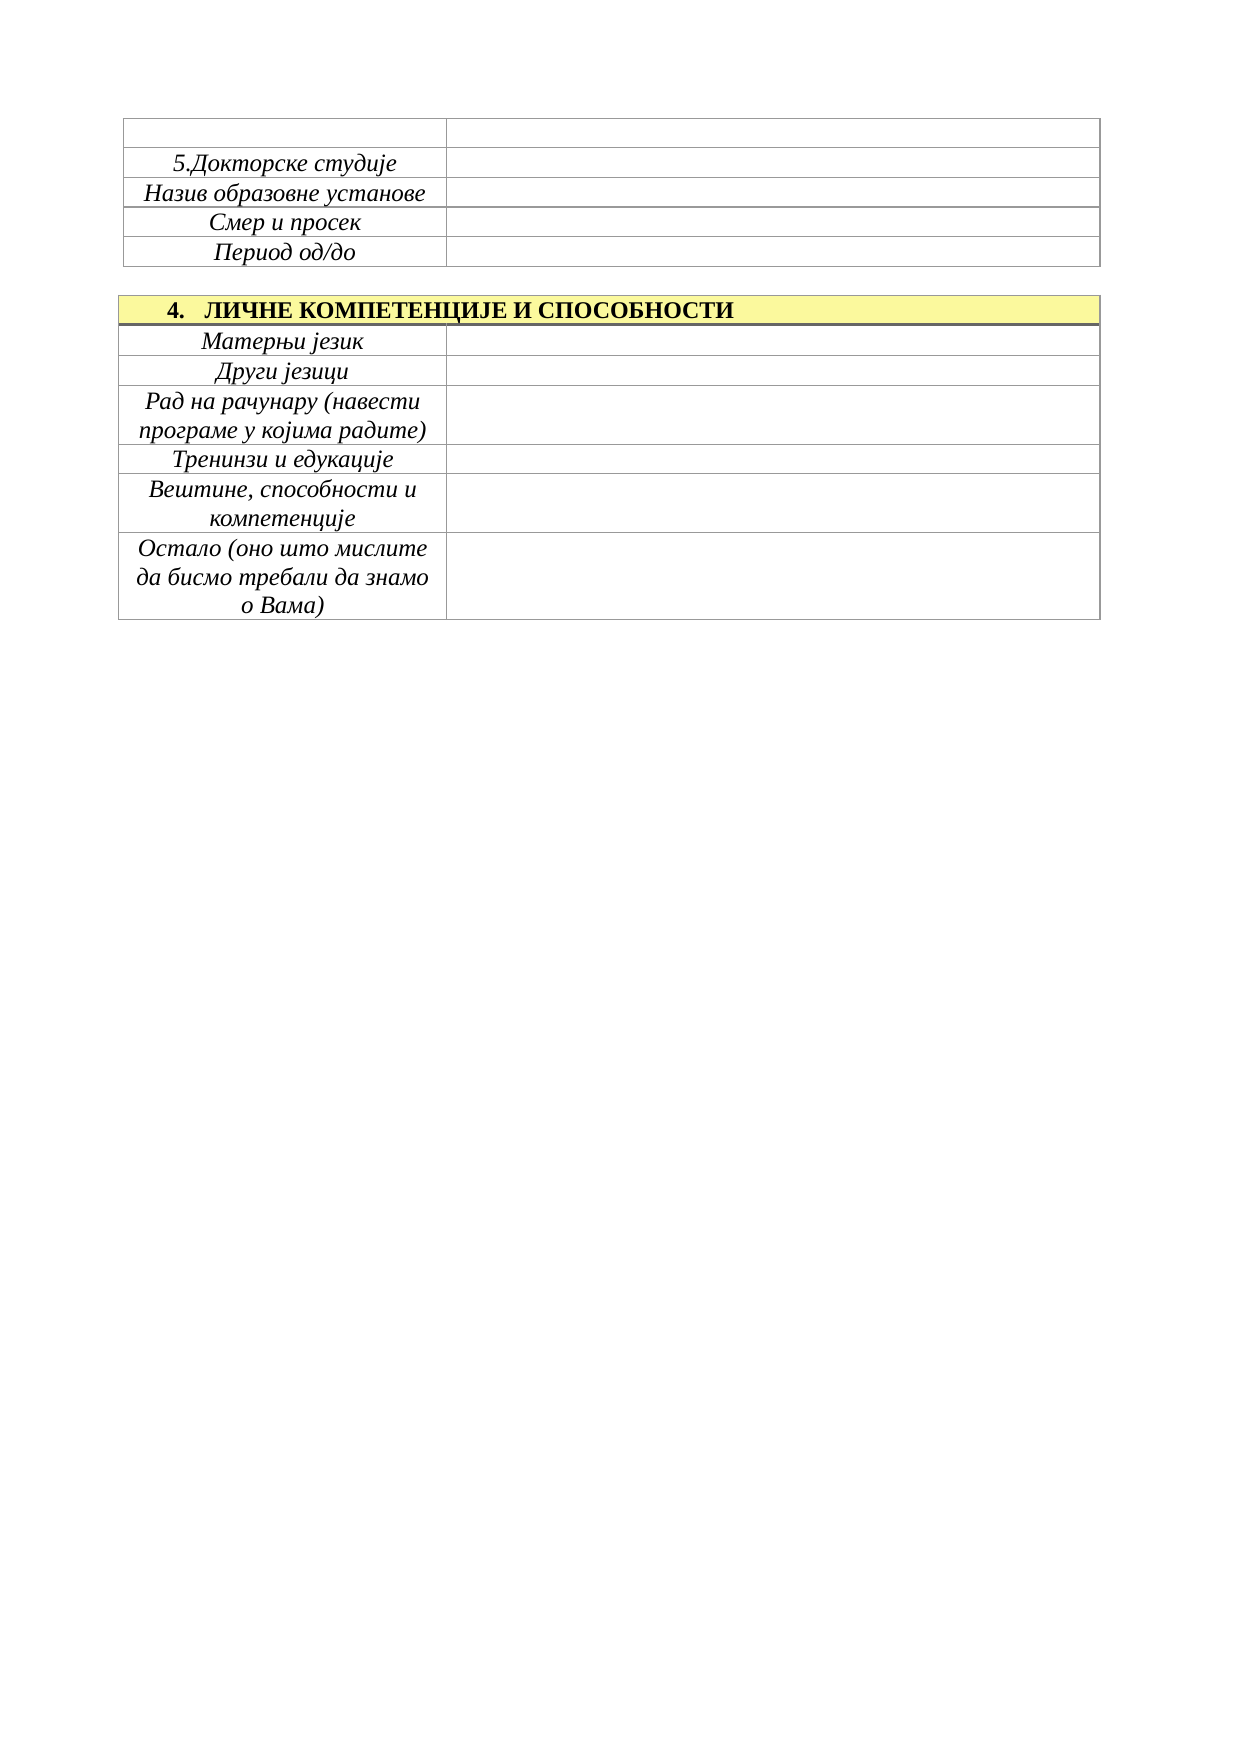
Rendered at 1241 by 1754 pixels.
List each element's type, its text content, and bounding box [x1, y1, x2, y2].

table_cell [124, 119, 446, 147]
table_cell Смер и просек [124, 208, 446, 236]
table_cell [447, 208, 1099, 236]
table_cell [447, 178, 1099, 206]
table_cell [447, 119, 1099, 147]
table_cell Матерњи језик [119, 326, 446, 355]
table_cell Тренинзи и едукације [119, 445, 446, 473]
table_cell Назив образовне установе [124, 178, 446, 206]
table_cell [447, 445, 1099, 473]
table_cell [447, 386, 1099, 443]
table_cell [447, 474, 1099, 532]
table_cell Други језици [119, 356, 446, 385]
table_cell Остало (оно што мислите да бисмо требали да знамо о Вама) [119, 533, 446, 619]
table_header ЛИЧНЕ КОМПЕТЕНЦИЈЕ И СПОСОБНОСТИ [119, 296, 1099, 323]
table_cell Рад на рачунару (навести програме у којима радите) [119, 386, 446, 443]
table_cell Период од/до [124, 237, 446, 266]
table_cell Вештине, способности и компетенције [119, 474, 446, 532]
table_cell [447, 237, 1099, 266]
table_cell [447, 148, 1099, 177]
table_cell 5.Докторске студије [124, 148, 446, 177]
table_cell [447, 533, 1099, 619]
table_cell [447, 326, 1099, 355]
table_cell [447, 356, 1099, 385]
